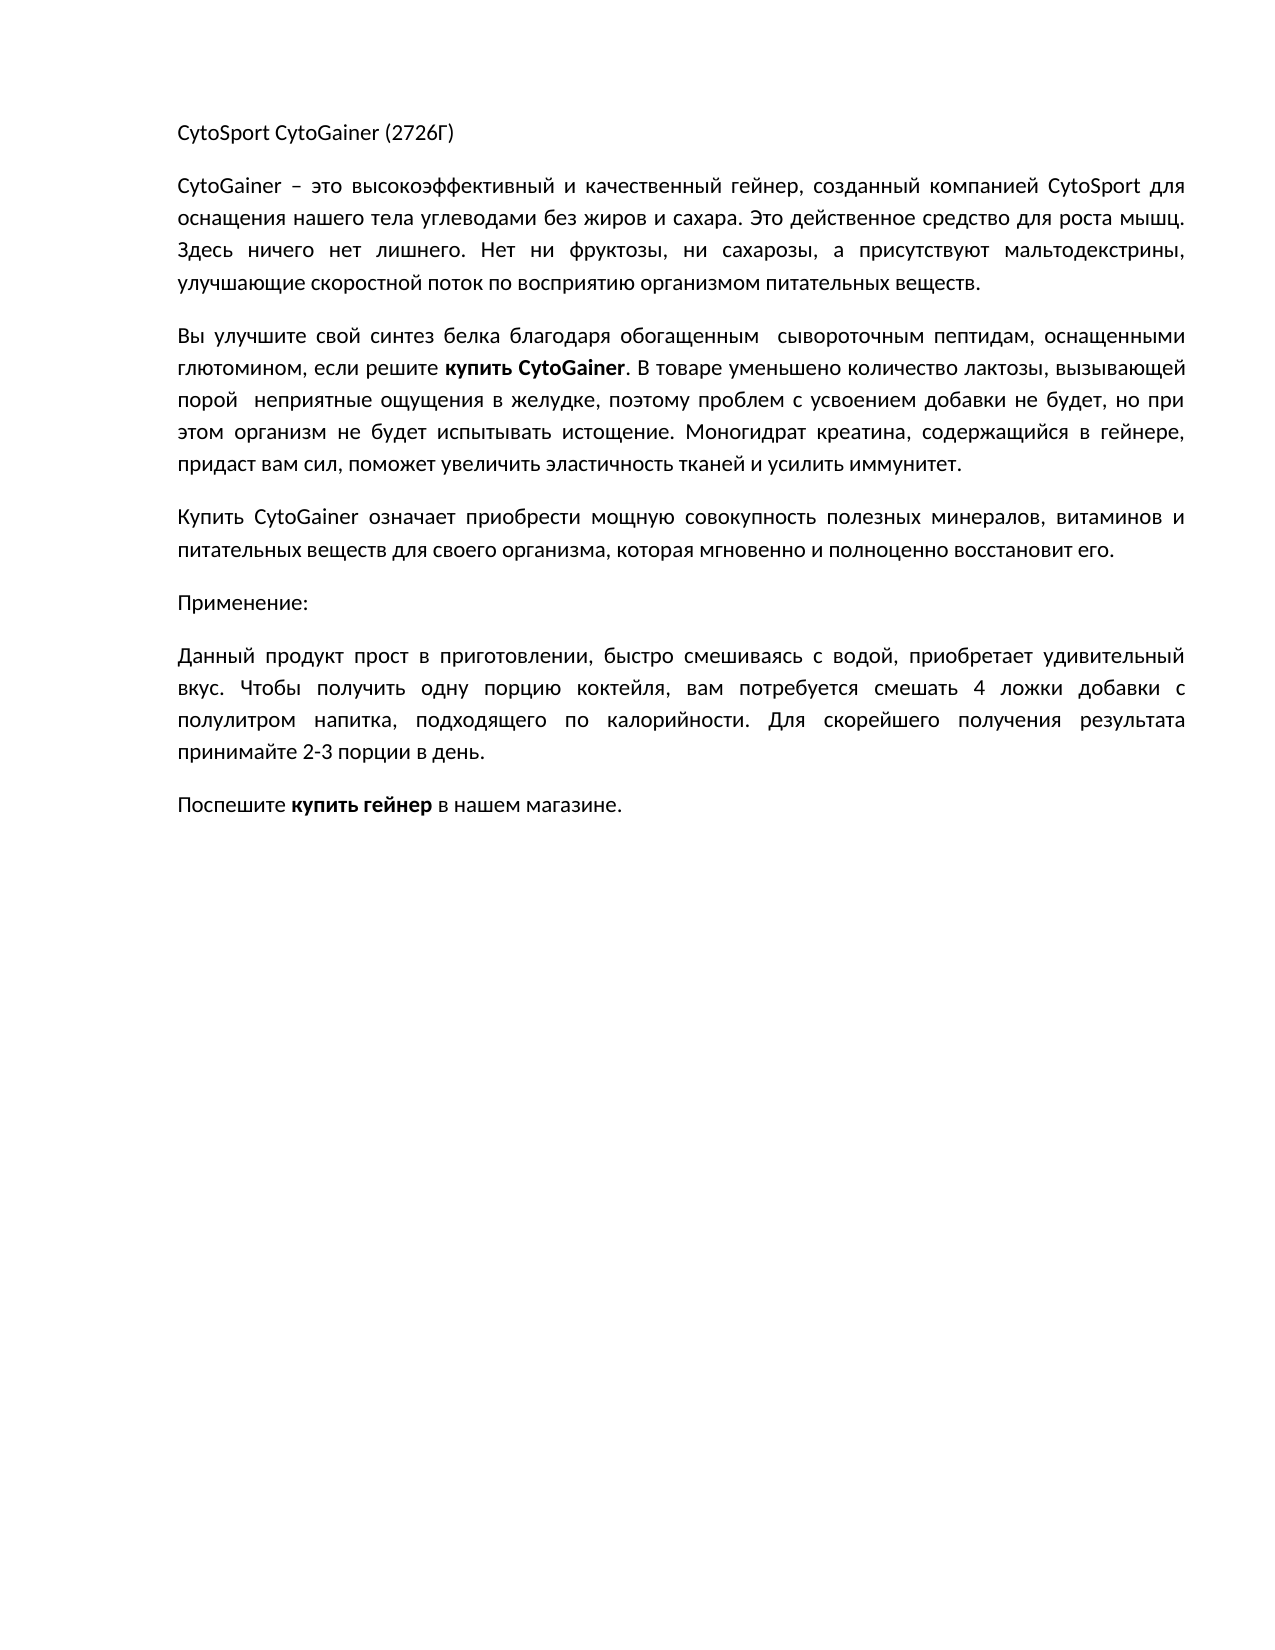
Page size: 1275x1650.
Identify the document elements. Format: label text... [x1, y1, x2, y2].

text Купить CytoGainer означает приобрести мощную совокупность полезных минералов, витаминов и питательных веществ для своего организма, которая мгновенно и полноценно восстановит его. [177, 502, 1186, 563]
text Поспешите купить гейнер в нашем магазине. [177, 790, 1186, 818]
text Применение: [177, 588, 1186, 616]
text Данный продукт прост в приготовлении, быстро смешиваясь с водой, приобретает удивительный вкус. Чтобы получить одну порцию коктейля, вам потребуется смешать 4 ложки добавки с полулитром напитка, подходящего по калорийности. Для скорейшего получения результата принимайте 2-3 порции в день. [177, 641, 1186, 765]
text CytoSport CytoGainer (2726Г) [177, 118, 1186, 146]
text CytoGainer – это высокоэффективный и качественный гейнер, созданный компанией CytoSport для оснащения нашего тела углеводами без жиров и сахара. Это действенное средство для роста мышц. Здесь ничего нет лишнего. Нет ни фруктозы, ни сахарозы, а присутствуют мальтодекстрины, улучшающие скоростной поток по восприятию организмом питательных веществ. [177, 171, 1186, 296]
text Вы улучшите свой синтез белка благодаря обогащенным сывороточным пептидам, оснащенными глютомином, если решите купить CytoGainer. В товаре уменьшено количество лактозы, вызывающей порой неприятные ощущения в желудке, поэтому проблем с усвоением добавки не будет, но при этом организм не будет испытывать истощение. Моногидрат креатина, содержащийся в гейнере, придаст вам сил, поможет увеличить эластичность тканей и усилить иммунитет. [177, 321, 1186, 477]
